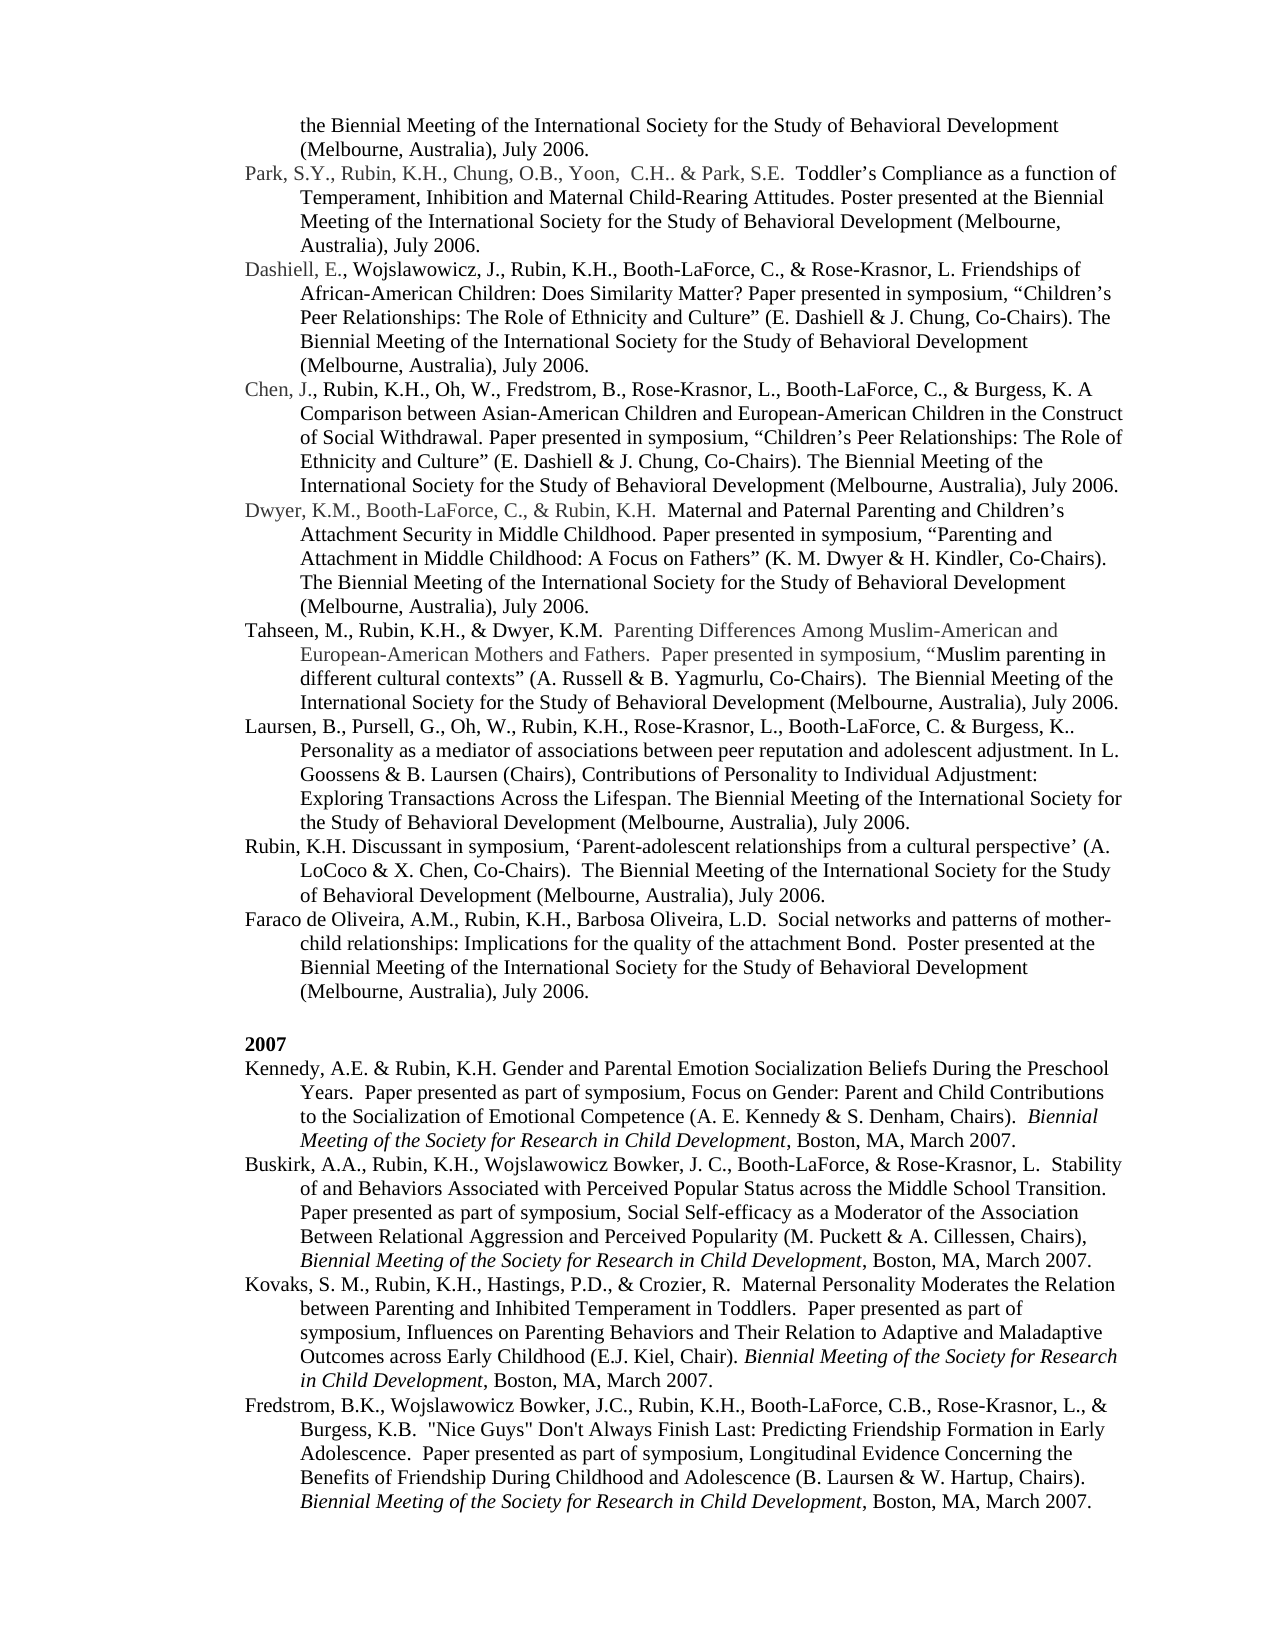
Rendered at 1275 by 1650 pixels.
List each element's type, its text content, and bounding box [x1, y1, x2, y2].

text Tahseen, M., Rubin, K.H., & Dwyer, K.M. Parenting Differences Among Muslim-American and European-American Mothers and Fathers. Paper presented in symposium, “Muslim parenting in different cultural contexts” (A. Russell & B. Yagmurlu, Co-Chairs). The Biennial Meeting of the International Society for the Study of Behavioral Development (), July 2006. [150, 618, 1125, 714]
text Rubin, K.H. Discussant in symposium, ‘Parent-adolescent relationships from a cultural perspective’ (A. LoCoco & X. Chen, Co-Chairs). The Biennial Meeting of the International Society for the Study of Behavioral Development (), July 2006. [150, 834, 1125, 907]
text Fredstrom, B.K., Wojslawowicz Bowker, J.C., Rubin, K.H., Booth-LaForce, C.B., Rose-Krasnor, L., & Burgess, K.B. "Nice Guys" Don't Always Finish Last: Predicting Friendship Formation in Early Adolescence. Paper presented as part of symposium, Longitudinal Evidence Concerning the Benefits of Friendship During Childhood and Adolescence (B. Laursen & W. Hartup, Chairs). Biennial Meeting of the Society for Research in , , March 2007. [150, 1392, 1125, 1513]
text Faraco de Oliveira, A.M., Rubin, K.H., Barbosa Oliveira, L.D. Social networks and patterns of mother-child relationships: Implications for the quality of the attachment Bond. Poster presented at the Biennial Meeting of the International Society for the Study of Behavioral Development (), July 2006. [150, 907, 1125, 1003]
text Kennedy, A.E. & Rubin, K.H. Gender and Parental Emotion Socialization Beliefs During the Preschool Years. Paper presented as part of symposium, Focus on Gender: Parent and Child Contributions to the Socialization of Emotional Competence (A. E. Kennedy & S. Denham, Chairs). Biennial Meeting of the Society for Research in , , March 2007. [150, 1056, 1125, 1152]
text Chen, J., Rubin, K.H., Oh, W., Fredstrom, B., Rose-Krasnor, L., Booth-LaForce, C., & Burgess, K. A Comparison between Asian-American Children and European-American Children in the Construct of Social Withdrawal. Paper presented in symposium, “Children’s Peer Relationships: The Role of Ethnicity and Culture” (E. Dashiell & J. Chung, Co-Chairs). The Biennial Meeting of the International Society for the Study of Behavioral Development (), July 2006. [150, 377, 1125, 497]
text Park, S.Y., Rubin, K.H., Chung, O.B., Yoon, C.H.. & Park, S.E. Toddler’s Compliance as a function of Temperament, Inhibition and Maternal Child-Rearing Attitudes. Poster presented at the Biennial Meeting of the International Society for the Study of Behavioral Development (), July 2006. [150, 161, 1125, 257]
text Dwyer, K.M., Booth-LaForce, C., & Rubin, K.H. Maternal and Paternal Parenting and Children’s Attachment Security in Middle Childhood. Paper presented in symposium, “Parenting and Attachment in Middle Childhood: A Focus on Fathers” (K. M. Dwyer & H. Kindler, Co-Chairs). The Biennial Meeting of the International Society for the Study of Behavioral Development (), July 2006. [150, 497, 1125, 618]
text Dashiell, E., Wojslawowicz, J., Rubin, K.H., Booth-LaForce, C., & Rose-Krasnor, L. Friendships of African-American Children: Does Similarity Matter? Paper presented in symposium, “Children’s Peer Relationships: The Role of Ethnicity and Culture” (E. Dashiell & J. Chung, Co-Chairs). The Biennial Meeting of the International Society for the Study of Behavioral Development (), July 2006. [150, 257, 1125, 377]
text 2007 [150, 1032, 1125, 1056]
text Laursen, B., Pursell, G., Oh, W., Rubin, K.H., Rose-Krasnor, L., Booth-LaForce, C. & Burgess, K.. Personality as a mediator of associations between peer reputation and adolescent adjustment. In L. Goossens & B. Laursen (Chairs), Contributions of Personality to Individual Adjustment: Exploring Transactions Across the Lifespan. The Biennial Meeting of the International Society for the Study of Behavioral Development (), July 2006. [150, 714, 1125, 834]
text Buskirk, A.A., Rubin, K.H., Wojslawowicz Bowker, J. C., Booth-LaForce, & Rose-Krasnor, L. Stability of and Behaviors Associated with Perceived Popular Status across the Middle School Transition. Paper presented as part of symposium, Social Self-efficacy as a Moderator of the Association Between Relational Aggression and Perceived Popularity (M. Puckett & A. Cillessen, Chairs), Biennial Meeting of the Society for Research in , , March 2007. [150, 1152, 1125, 1272]
text Kovaks, S. M., Rubin, K.H., , P.D., & Crozier, R. Maternal Personality Moderates the Relation between Parenting and Inhibited Temperament in Toddlers. Paper presented as part of symposium, Influences on Parenting Behaviors and Their Relation to Adaptive and Maladaptive Outcomes across Early Childhood (E.J. Kiel, Chair). Biennial Meeting of the Society for Research in , , March 2007. [150, 1272, 1125, 1392]
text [150, 112, 1125, 161]
